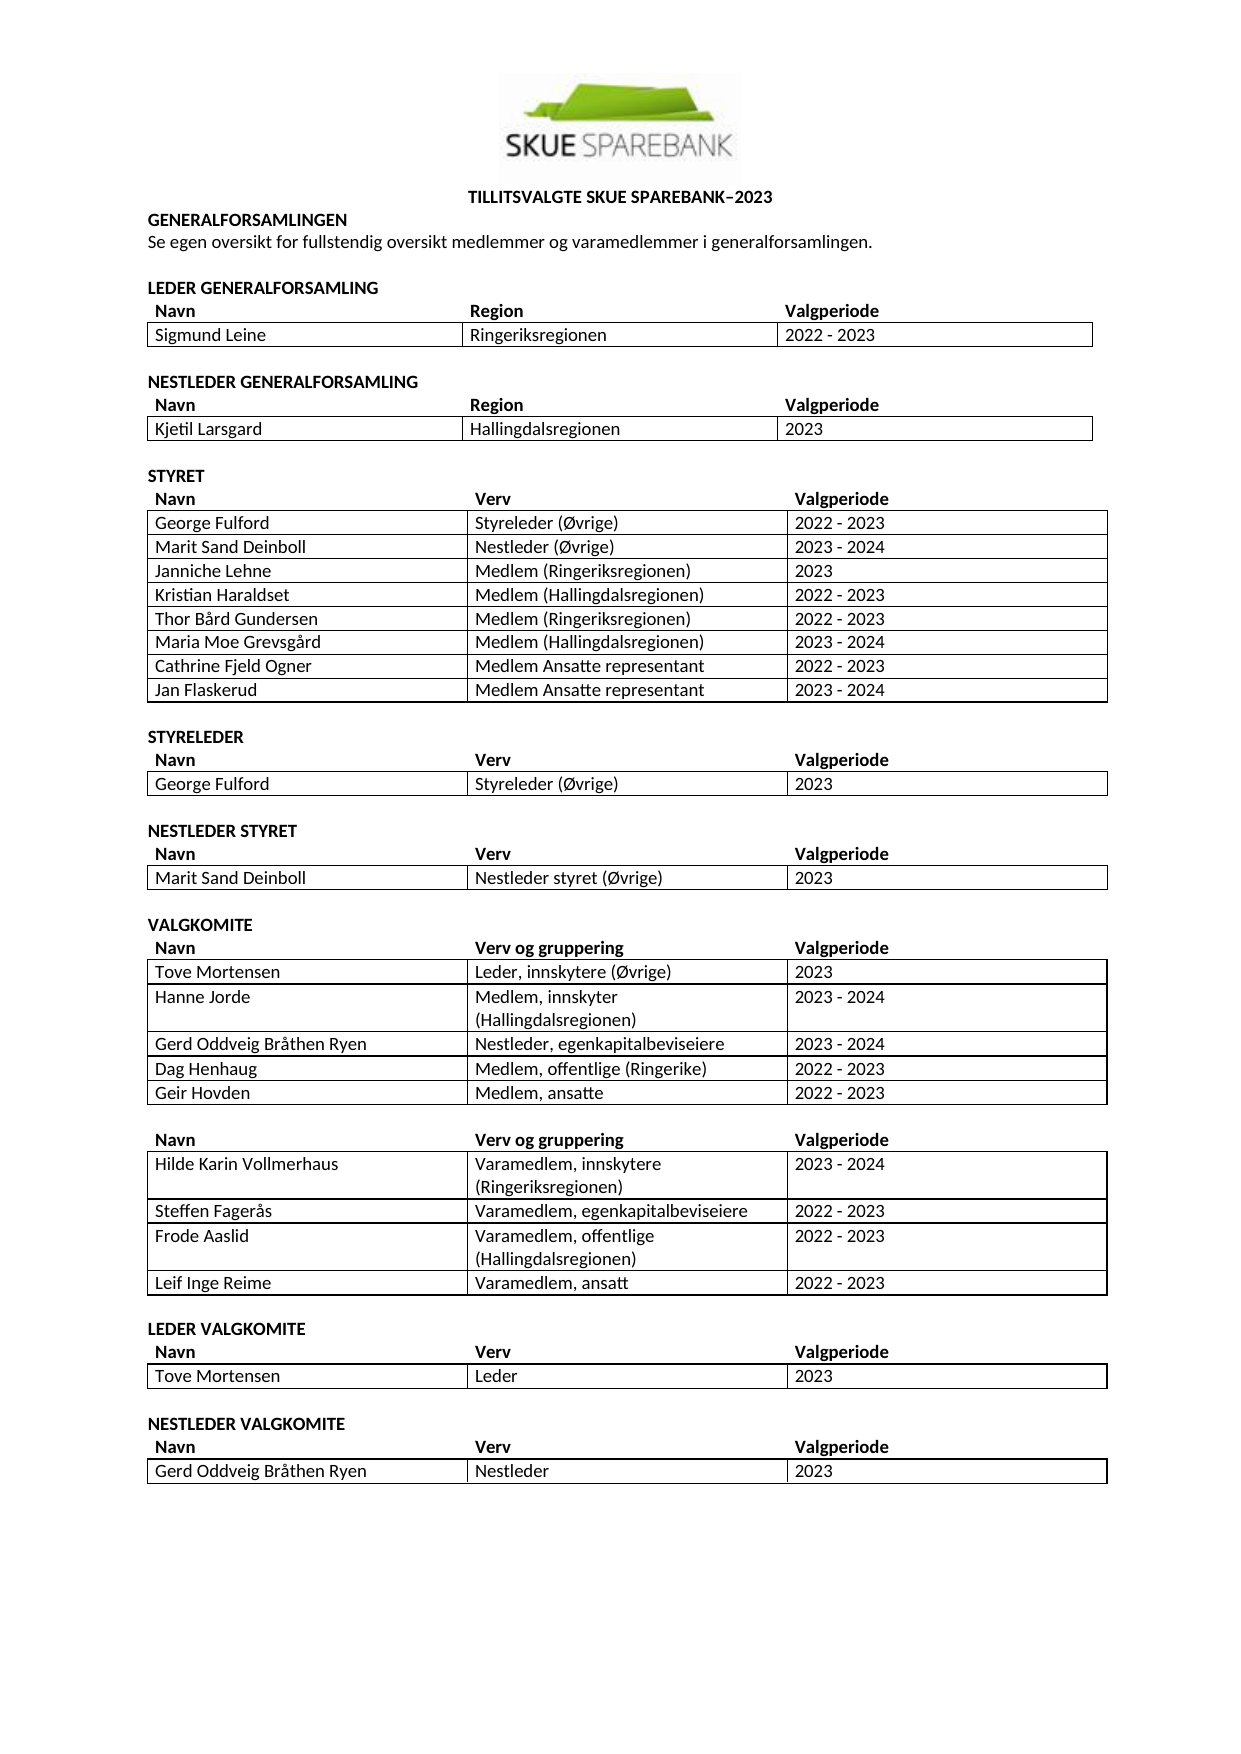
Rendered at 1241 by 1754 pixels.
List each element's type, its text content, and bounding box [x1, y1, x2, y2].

table_cell 2022 - 2023 [788, 1057, 1106, 1079]
table_cell Kjetil Larsgard [148, 417, 462, 440]
table_cell Jan Flaskerud [148, 679, 467, 701]
table_cell Hallingdalsregionen [463, 417, 777, 440]
table_cell Tove Mortensen [148, 1365, 467, 1388]
subtitle NESTLEDER VALGKOMITE [148, 1412, 1092, 1435]
table_cell 2023 - 2024 [788, 1152, 1106, 1198]
table_header Verv og gruppering [468, 936, 787, 959]
table_cell Ringeriksregionen [463, 323, 777, 346]
table_header Verv og gruppering [468, 1128, 787, 1151]
table_cell Marit Sand Deinboll [148, 535, 467, 558]
table_header Verv [468, 842, 787, 865]
table_cell 2023 [788, 960, 1106, 983]
subtitle VALGKOMITE [148, 913, 1092, 936]
table_cell 2023 [788, 559, 1107, 582]
table_cell Leder [468, 1365, 787, 1388]
table_cell Steffen Fagerås [148, 1200, 467, 1222]
table_header Valgperiode [787, 487, 1107, 510]
table_cell 2023 - 2024 [788, 679, 1107, 701]
table_header Region [463, 393, 778, 416]
table_cell 2023 [788, 866, 1107, 889]
table_cell Varamedlem, innskytere (Ringeriksregionen) [468, 1152, 787, 1198]
subtitle STYRELEDER [148, 725, 1092, 748]
table_cell Styreleder (Øvrige) [468, 772, 787, 795]
table_cell Medlem (Hallingdalsregionen) [468, 583, 787, 606]
table_header Navn [148, 1340, 467, 1363]
subtitle STYRET [148, 464, 1092, 487]
table_cell Leif Inge Reime [148, 1271, 467, 1294]
picture [499, 73, 742, 185]
table_cell 2023 - 2024 [788, 985, 1106, 1031]
table_header Valgperiode [787, 1340, 1107, 1363]
table_cell 2023 [788, 1365, 1106, 1388]
table_cell 2023 [788, 772, 1107, 795]
subtitle LEDER VALGKOMITE [148, 1317, 1092, 1340]
table_cell George Fulford [148, 511, 467, 534]
table_cell Nestleder [468, 1460, 787, 1482]
table_cell Hanne Jorde [148, 985, 467, 1031]
text GENERALFORSAMLINGEN [148, 208, 1092, 231]
table_cell Gerd Oddveig Bråthen Ryen [148, 1032, 467, 1055]
table_header Navn [148, 1128, 467, 1151]
table_header Valgperiode [787, 842, 1107, 865]
table_header Navn [148, 487, 467, 510]
table_cell Geir Hovden [148, 1081, 467, 1104]
table_cell Gerd Oddveig Bråthen Ryen [148, 1460, 467, 1482]
table_cell Medlem, offentlige (Ringerike) [468, 1057, 787, 1079]
table_cell 2023 - 2024 [788, 1032, 1106, 1055]
table_cell Nestleder, egenkapitalbeviseiere [468, 1032, 787, 1055]
table_header Valgperiode [787, 936, 1107, 959]
table_cell 2022 - 2023 [788, 607, 1107, 629]
table_header Verv [468, 1340, 787, 1363]
table_header Valgperiode [778, 393, 1092, 416]
table_header Verv [468, 1435, 787, 1458]
table_cell Marit Sand Deinboll [148, 866, 467, 889]
table_header Navn [148, 748, 467, 771]
table_cell Medlem (Ringeriksregionen) [468, 559, 787, 582]
table_cell 2023 - 2024 [788, 631, 1107, 653]
table_cell Medlem Ansatte representant [468, 679, 787, 701]
table_cell Tove Mortensen [148, 960, 467, 983]
table_cell 2022 - 2023 [778, 323, 1092, 346]
table_header Navn [148, 393, 463, 416]
subtitle NESTLEDER STYRET [148, 819, 1092, 842]
table_cell Medlem (Ringeriksregionen) [468, 607, 787, 629]
table_cell Medlem (Hallingdalsregionen) [468, 631, 787, 653]
table_header Verv [468, 487, 787, 510]
table_cell Leder, innskytere (Øvrige) [468, 960, 787, 983]
table_header Valgperiode [787, 1435, 1107, 1458]
table_cell Kristian Haraldset [148, 583, 467, 606]
table_header Valgperiode [787, 748, 1107, 771]
text Se egen oversikt for fullstendig oversikt medlemmer og varamedlemmer i generalforsamlingen. [148, 231, 1092, 253]
table_cell 2022 - 2023 [788, 1224, 1106, 1270]
table_cell Janniche Lehne [148, 559, 467, 582]
table_cell Thor Bård Gundersen [148, 607, 467, 629]
table_cell Sigmund Leine [148, 323, 462, 346]
table_cell Maria Moe Grevsgård [148, 631, 467, 653]
table_cell Styreleder (Øvrige) [468, 511, 787, 534]
table_cell 2022 - 2023 [788, 583, 1107, 606]
table_header Navn [148, 936, 467, 959]
table_cell Varamedlem, ansatt [468, 1271, 787, 1294]
table_cell Dag Henhaug [148, 1057, 467, 1079]
table_cell 2023 [778, 417, 1092, 440]
title TILLITSVALGTE SKUE SPAREBANK–2023 [148, 185, 1092, 208]
table_cell Cathrine Fjeld Ogner [148, 655, 467, 677]
table_cell 2022 - 2023 [788, 511, 1107, 534]
table_header Navn [148, 299, 463, 322]
table_header Valgperiode [787, 1128, 1107, 1151]
table_cell Nestleder (Øvrige) [468, 535, 787, 558]
table_cell Varamedlem, offentlige (Hallingdalsregionen) [468, 1224, 787, 1270]
table_header Valgperiode [778, 299, 1092, 322]
table_cell 2022 - 2023 [788, 1081, 1106, 1104]
table_cell Medlem, innskyter (Hallingdalsregionen) [468, 985, 787, 1031]
table_header Region [463, 299, 778, 322]
table_cell Varamedlem, egenkapitalbeviseiere [468, 1200, 787, 1222]
table_cell 2022 - 2023 [788, 1271, 1106, 1294]
table_cell Frode Aaslid [148, 1224, 467, 1270]
table_header Navn [148, 842, 467, 865]
table_cell 2022 - 2023 [788, 1200, 1106, 1222]
table_header Navn [148, 1435, 467, 1458]
table_cell Medlem Ansatte representant [468, 655, 787, 677]
subtitle LEDER GENERALFORSAMLING [148, 276, 1092, 299]
table_cell Hilde Karin Vollmerhaus [148, 1152, 467, 1198]
table_header Verv [468, 748, 787, 771]
table_cell 2023 [788, 1460, 1106, 1482]
table_cell Nestleder styret (Øvrige) [468, 866, 787, 889]
table_cell George Fulford [148, 772, 467, 795]
table_cell Medlem, ansatte [468, 1081, 787, 1104]
table_cell 2022 - 2023 [788, 655, 1107, 677]
subtitle NESTLEDER GENERALFORSAMLING [148, 370, 1092, 393]
table_cell 2023 - 2024 [788, 535, 1107, 558]
